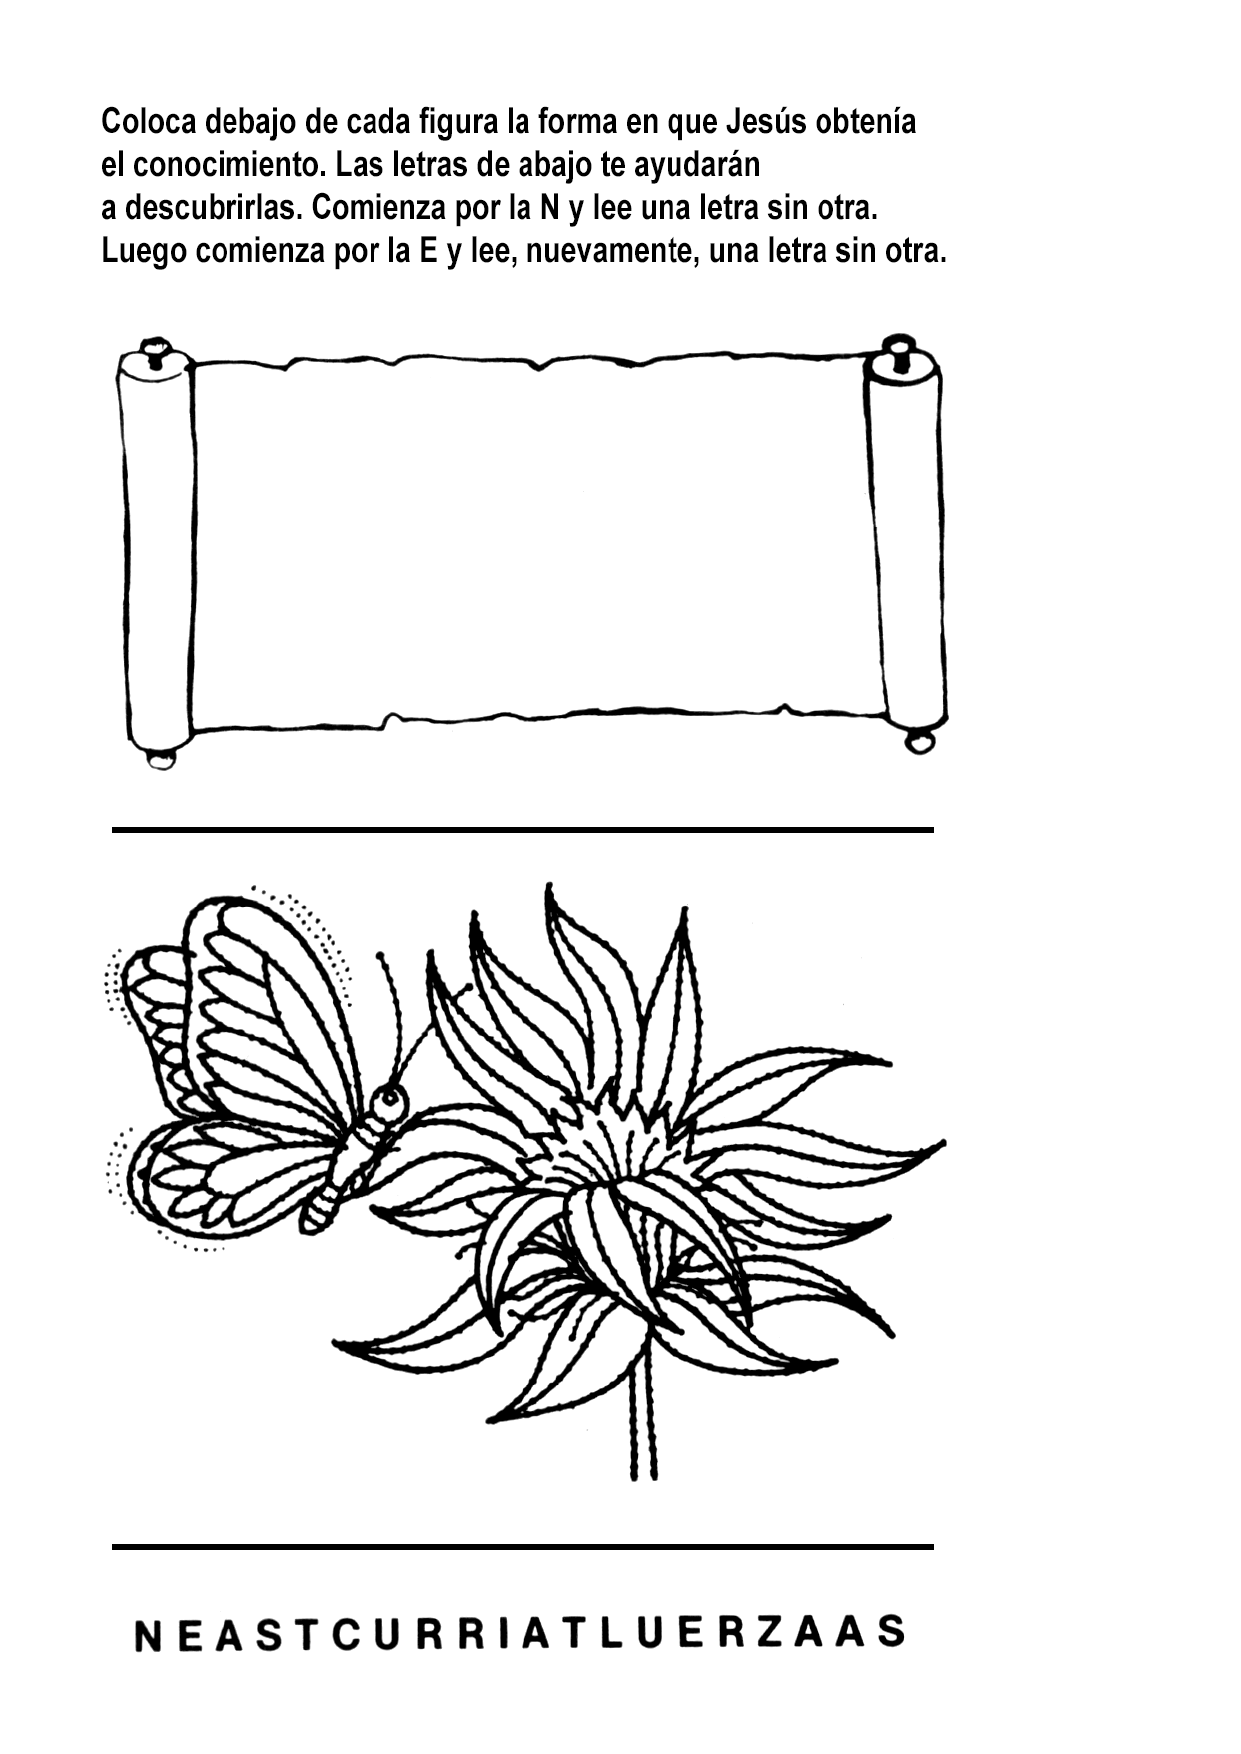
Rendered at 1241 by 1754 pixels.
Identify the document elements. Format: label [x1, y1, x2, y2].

picture [75, 75, 972, 1679]
